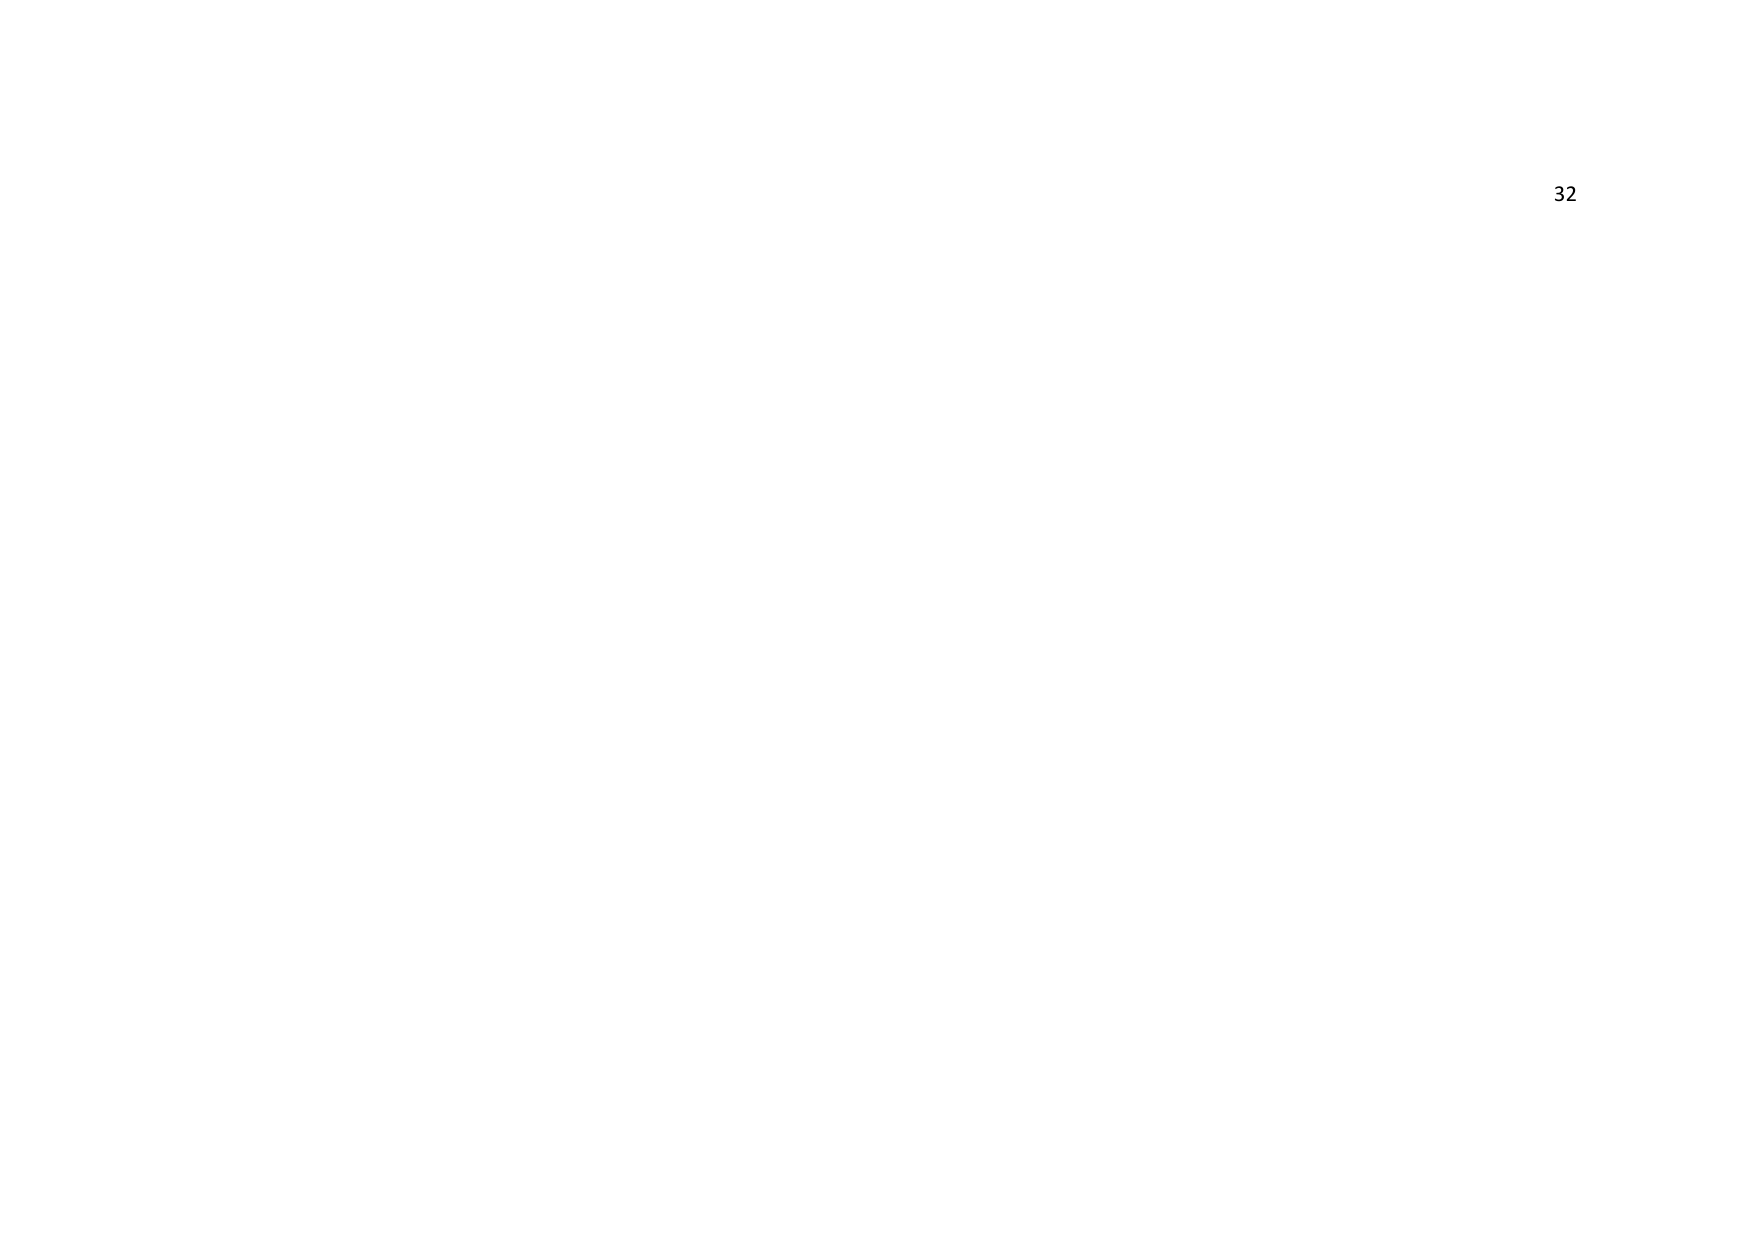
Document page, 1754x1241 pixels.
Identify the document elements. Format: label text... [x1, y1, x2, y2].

text 32 [1554, 179, 1638, 207]
